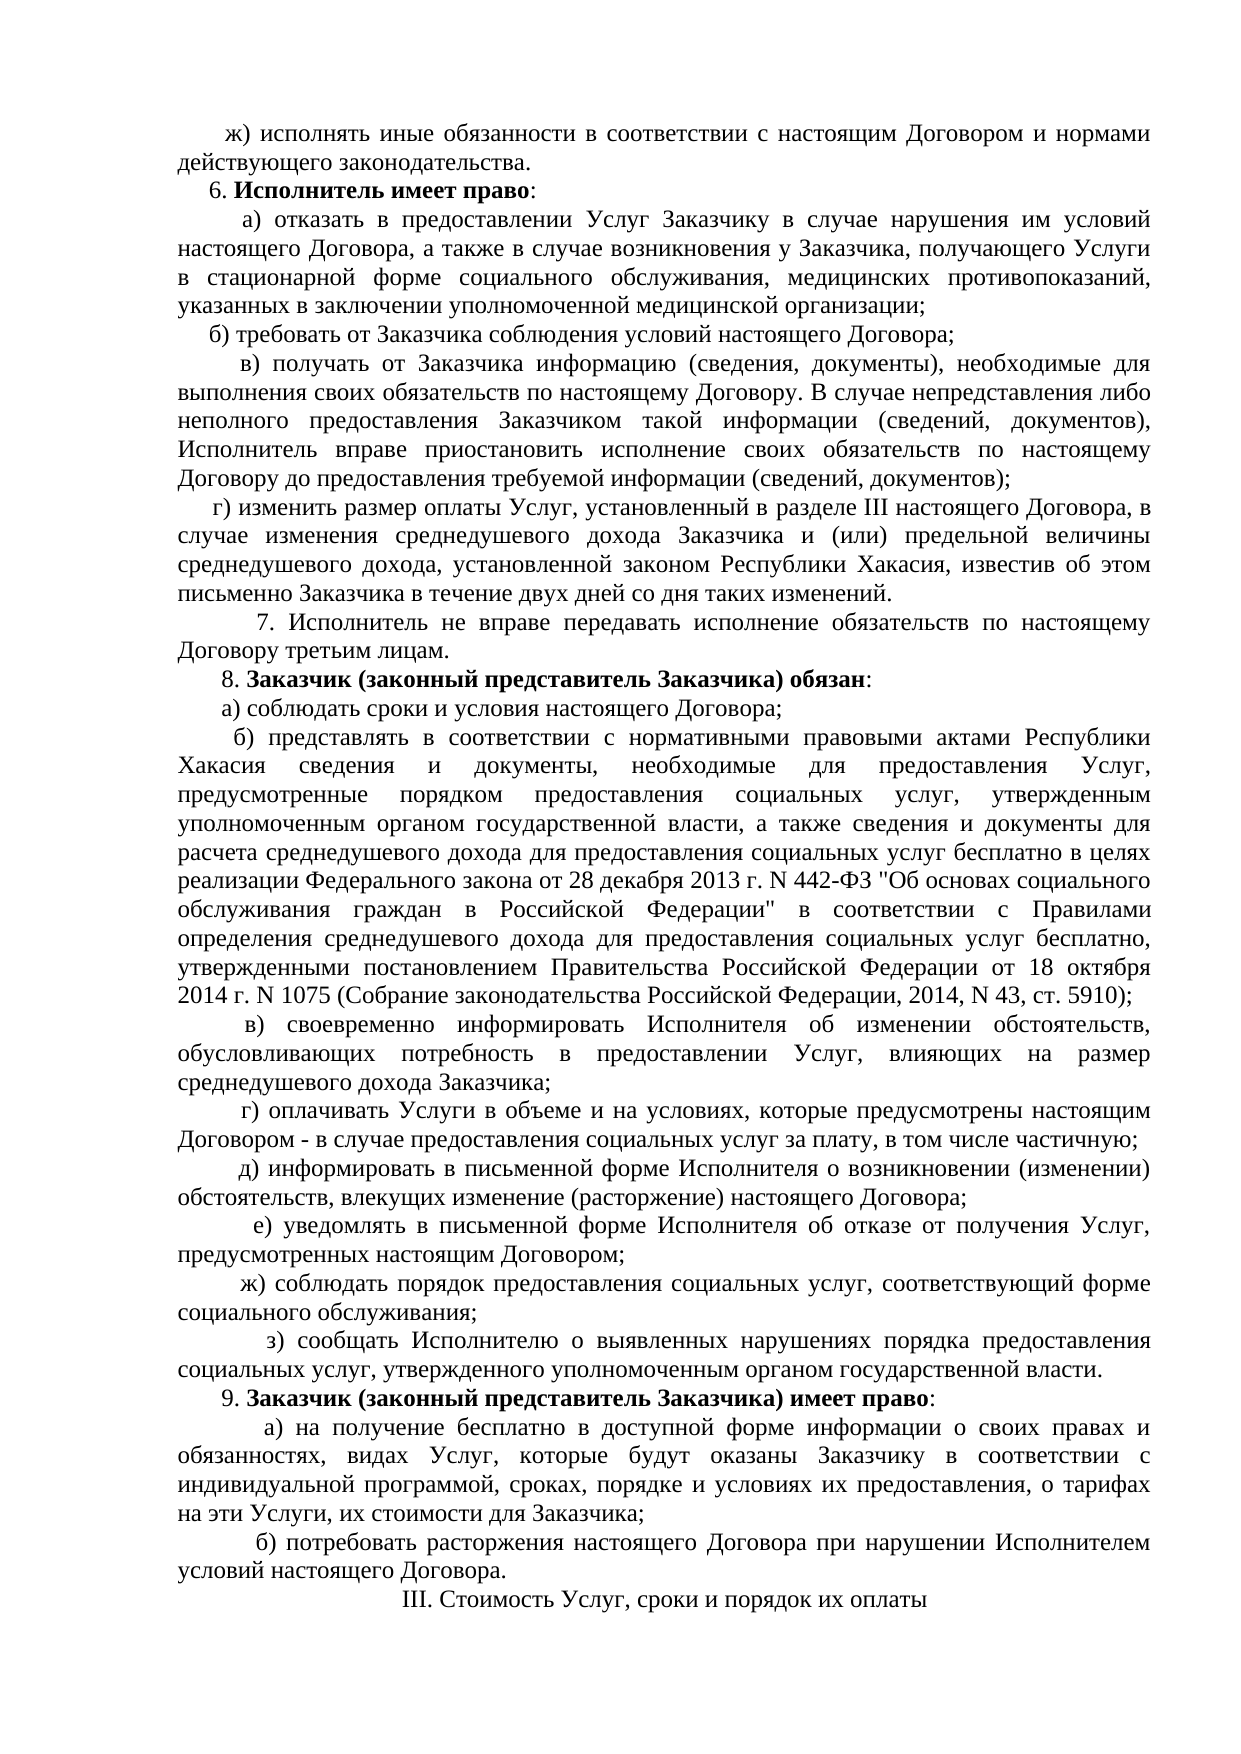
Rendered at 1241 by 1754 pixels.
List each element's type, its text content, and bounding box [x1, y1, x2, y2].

text б) представлять в соответствии с нормативными правовыми актами Республики Хакасия сведения и документы, необходимые для предоставления Услуг, предусмотренные порядком предоставления социальных услуг, утвержденным уполномоченным органом государственной власти, а также сведения и документы для расчета среднедушевого дохода для предоставления социальных услуг бесплатно в целях реализации Федерального закона от 28 декабря 2013 г. N 442-ФЗ "Об основах социального обслуживания граждан в Российской Федерации" в соответствии с Правилами определения среднедушевого дохода для предоставления социальных услуг бесплатно, утвержденными постановлением Правительства Российской Федерации от 18 октября 2014 г. N 1075 (Собрание законодательства Российской Федерации, 2014, N 43, ст. 5910); [177, 722, 1152, 1009]
text а) на получение бесплатно в доступной форме информации о своих правах и обязанностях, видах Услуг, которые будут оказаны Заказчику в соответствии с индивидуальной программой, сроках, порядке и условиях их предоставления, о тарифах на эти Услуги, их стоимости для Заказчика; [177, 1412, 1152, 1527]
text III. Стоимость Услуг, сроки и порядок их оплаты [177, 1584, 1152, 1613]
text б) требовать от Заказчика соблюдения условий настоящего Договора; [177, 319, 1152, 348]
text в) своевременно информировать Исполнителя об изменении обстоятельств, обусловливающих потребность в предоставлении Услуг, влияющих на размер среднедушевого дохода Заказчика; [177, 1009, 1152, 1096]
text 9. Заказчик (законный представитель Заказчика) имеет право: [177, 1383, 1152, 1412]
text г) оплачивать Услуги в объеме и на условиях, которые предусмотрены настоящим Договором - в случае предоставления социальных услуг за плату, в том числе частичную; [177, 1096, 1152, 1153]
text ж) соблюдать порядок предоставления социальных услуг, соответствующий форме социального обслуживания; [177, 1268, 1152, 1326]
text 6. Исполнитель имеет право: [177, 176, 1152, 204]
text г) изменить размер оплаты Услуг, установленный в разделе III настоящего Договора, в случае изменения среднедушевого дохода Заказчика и (или) предельной величины среднедушевого дохода, установленной законом Республики Хакасия, известив об этом письменно Заказчика в течение двух дней со дня таких изменений. [177, 492, 1152, 607]
text а) соблюдать сроки и условия настоящего Договора; [177, 693, 1152, 722]
text е) уведомлять в письменной форме Исполнителя об отказе от получения Услуг, предусмотренных настоящим Договором; [177, 1211, 1152, 1268]
text з) сообщать Исполнителю о выявленных нарушениях порядка предоставления социальных услуг, утвержденного уполномоченным органом государственной власти. [177, 1326, 1152, 1383]
text ж) исполнять иные обязанности в соответствии с настоящим Договором и нормами действующего законодательства. [177, 118, 1152, 176]
text в) получать от Заказчика информацию (сведения, документы), необходимые для выполнения своих обязательств по настоящему Договору. В случае непредставления либо неполного предоставления Заказчиком такой информации (сведений, документов), Исполнитель вправе приостановить исполнение своих обязательств по настоящему Договору до предоставления требуемой информации (сведений, документов); [177, 348, 1152, 492]
text д) информировать в письменной форме Исполнителя о возникновении (изменении) обстоятельств, влекущих изменение (расторжение) настоящего Договора; [177, 1153, 1152, 1211]
text 8. Заказчик (законный представитель Заказчика) обязан: [177, 664, 1152, 693]
text б) потребовать расторжения настоящего Договора при нарушении Исполнителем условий настоящего Договора. [177, 1527, 1152, 1584]
text а) отказать в предоставлении Услуг Заказчику в случае нарушения им условий настоящего Договора, а также в случае возникновения у Заказчика, получающего Услуги в стационарной форме социального обслуживания, медицинских противопоказаний, указанных в заключении уполномоченной медицинской организации; [177, 204, 1152, 319]
text 7. Исполнитель не вправе передавать исполнение обязательств по настоящему Договору третьим лицам. [177, 607, 1152, 664]
